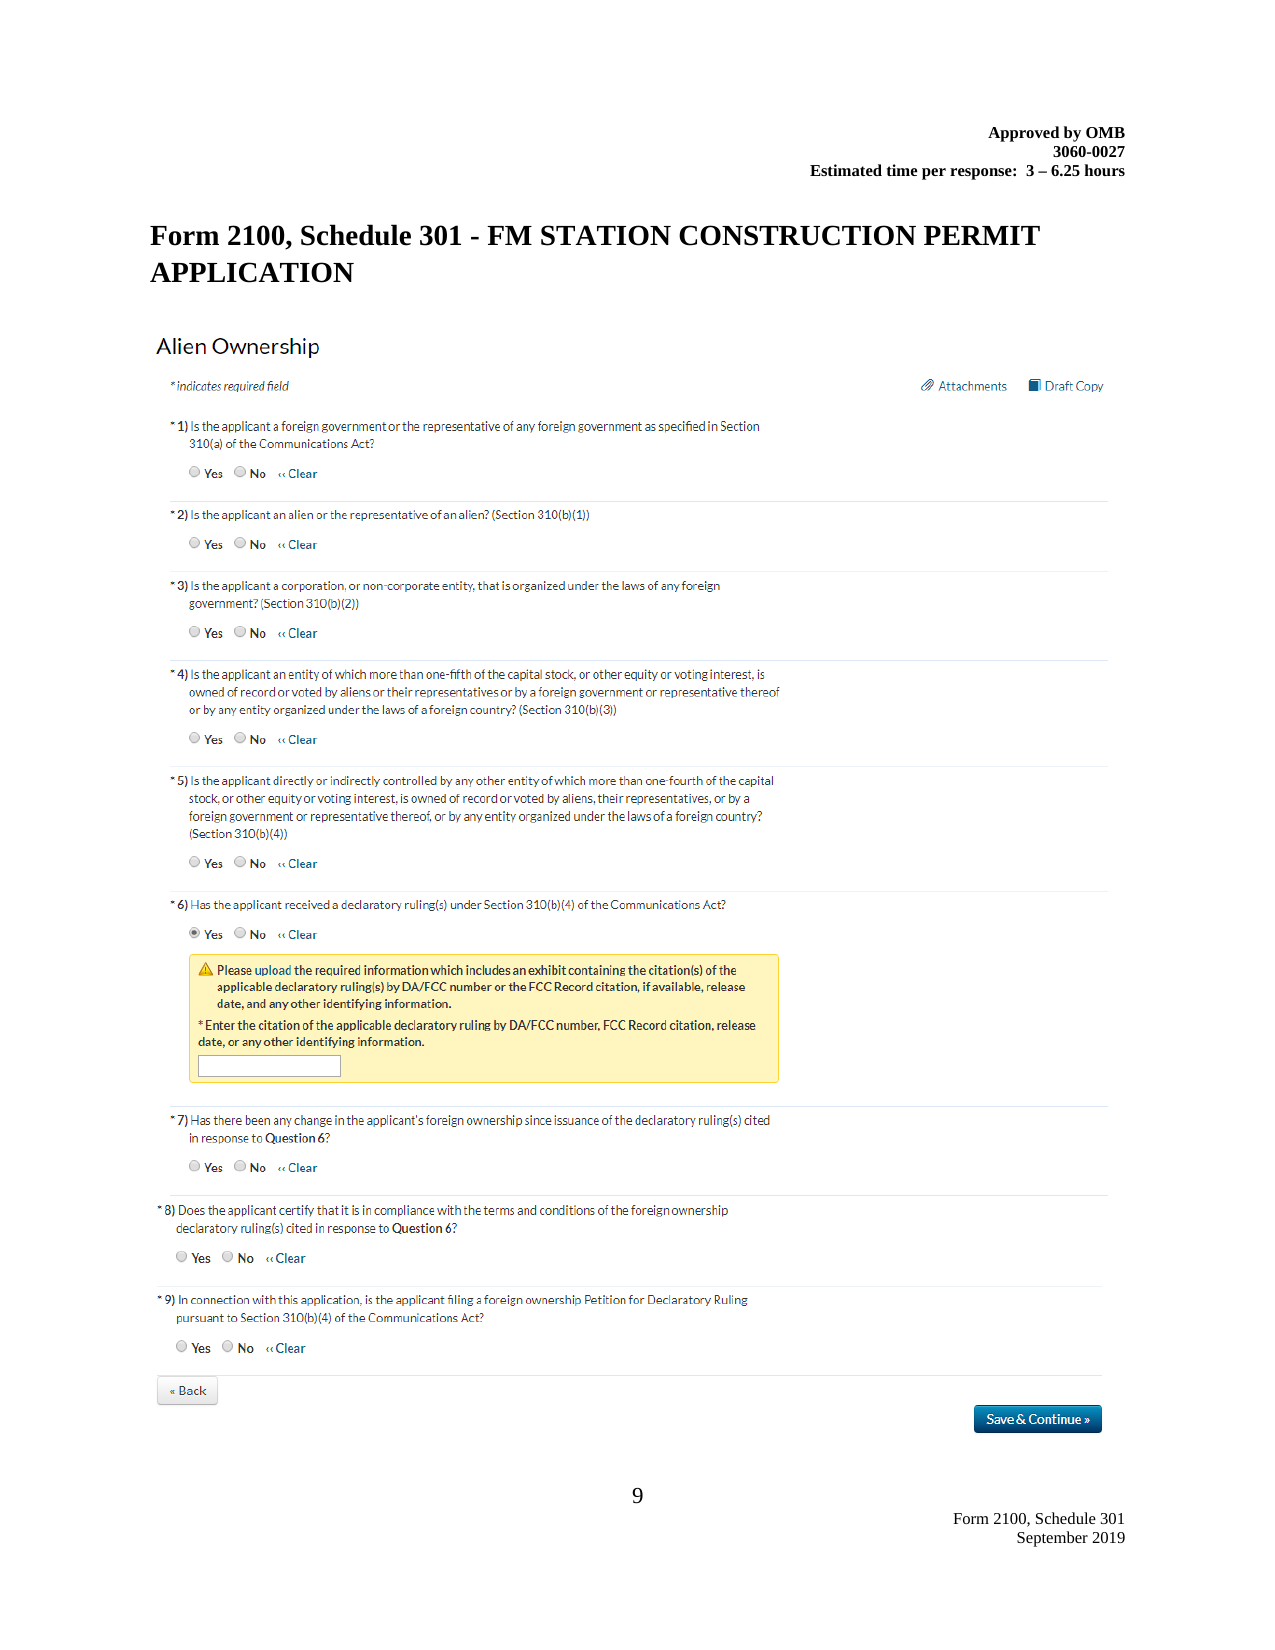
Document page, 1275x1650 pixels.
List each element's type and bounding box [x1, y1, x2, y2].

picture [150, 1200, 1125, 1444]
picture [150, 335, 1125, 1198]
